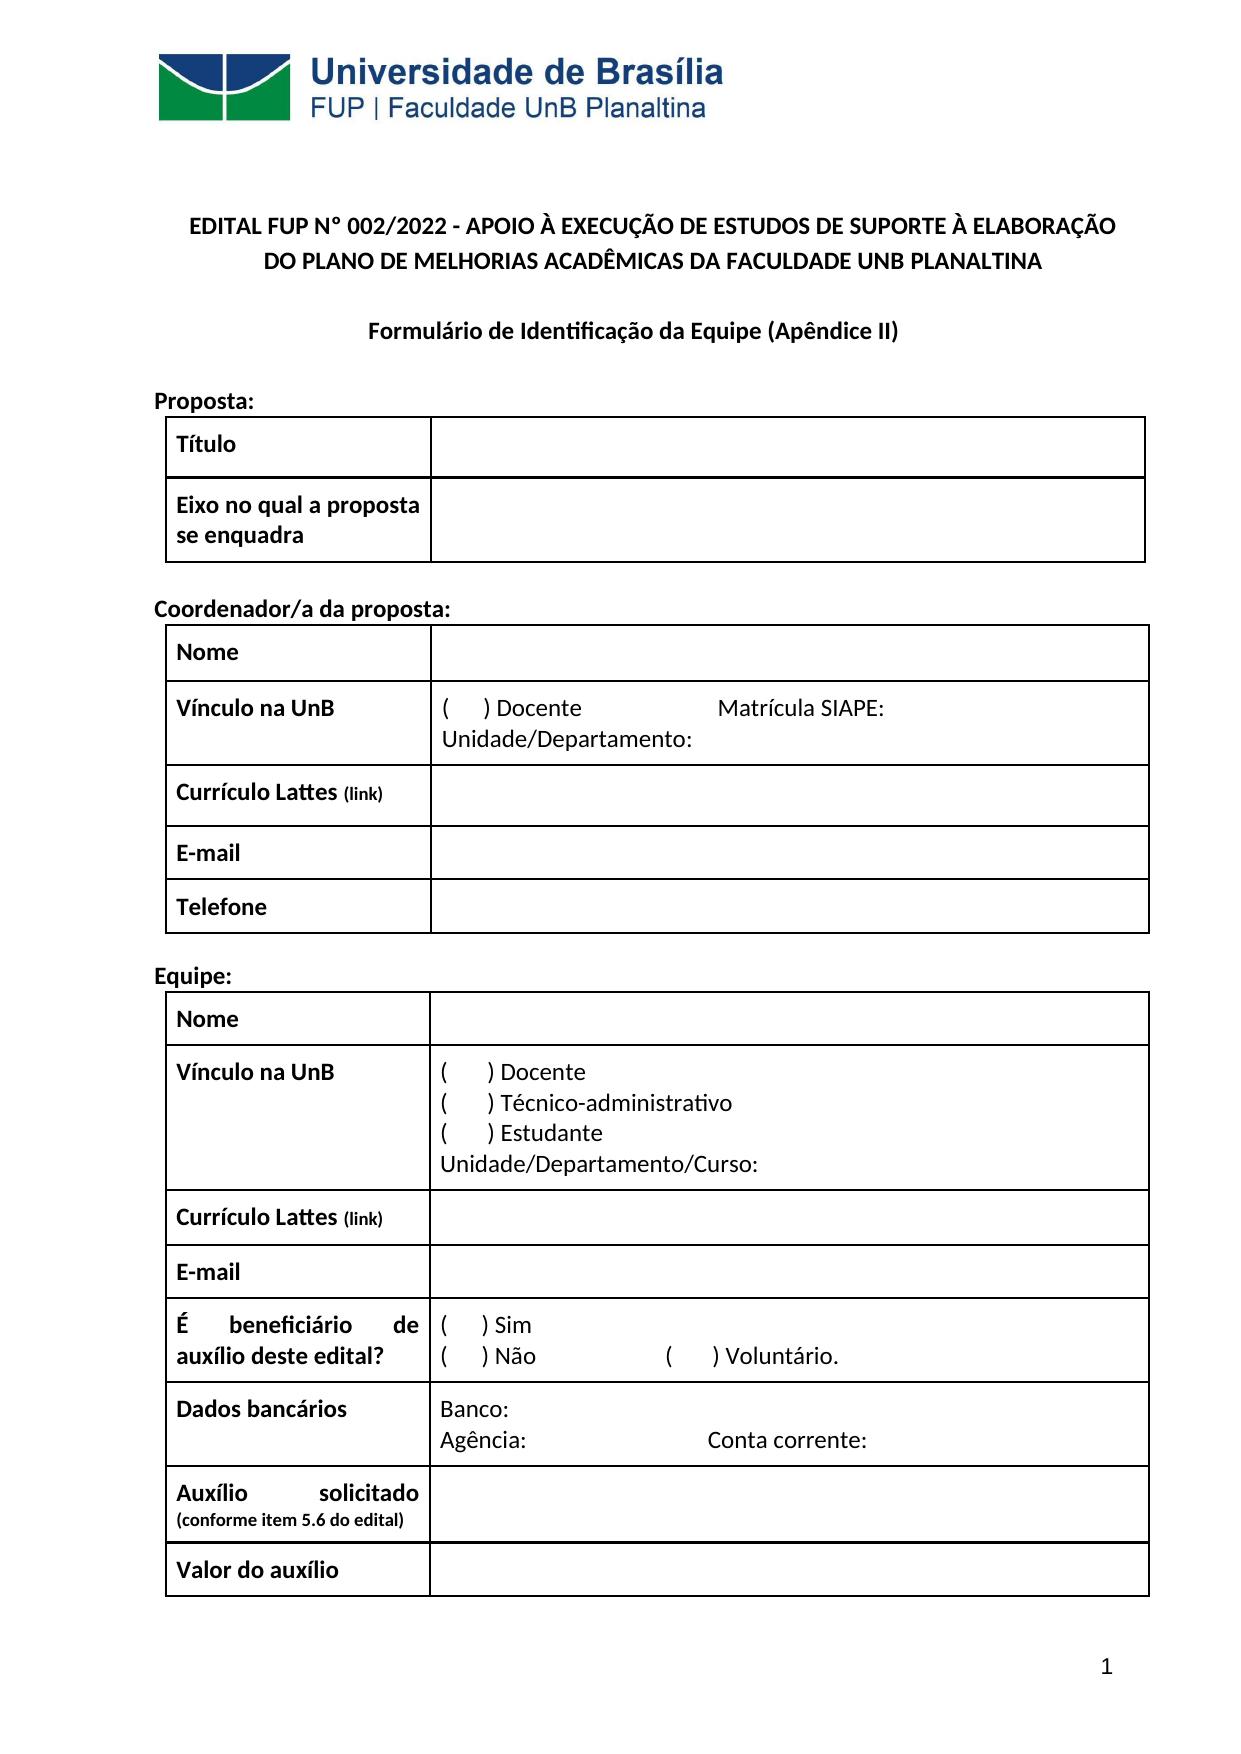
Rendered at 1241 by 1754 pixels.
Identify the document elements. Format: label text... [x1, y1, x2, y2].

table_cell Banco: Agência: Conta corrente: [431, 1383, 1148, 1465]
table_cell É beneficiário de auxílio deste edital? [167, 1299, 429, 1381]
table_header [432, 626, 1148, 680]
table_cell Dados bancários [167, 1383, 429, 1465]
table_header Nome [167, 626, 430, 680]
table_header [431, 993, 1148, 1044]
table_cell Telefone [167, 880, 430, 932]
table_cell E-mail [167, 1246, 429, 1297]
table_cell [432, 766, 1148, 825]
text Formulário de Identificação da Equipe (Apêndice II) [154, 315, 1113, 346]
table_header Nome [167, 993, 429, 1044]
text EDITAL FUP Nº 002/2022 - APOIO À EXECUÇÃO DE ESTUDOS DE SUPORTE À ELABORAÇÃO DO PLANO DE MELHORIAS ACADÊMICAS DA FACULDADE UNB PLANALTINA [187, 210, 1118, 276]
table_cell Valor do auxílio [167, 1544, 429, 1595]
table_cell [432, 880, 1148, 932]
table_cell Vínculo na UnB [167, 1046, 429, 1189]
table_cell Auxílio solicitado (conforme item 5.6 do edital) [167, 1467, 429, 1541]
table_cell E-mail [167, 827, 430, 878]
table_cell Vínculo na UnB [167, 682, 430, 764]
table_header Título [167, 418, 430, 476]
table_cell ( ) Docente Matrícula SIAPE: Unidade/Departamento: [432, 682, 1148, 764]
table_cell Currículo Lattes (link) [167, 1191, 429, 1244]
table_cell [432, 479, 1144, 561]
table_cell [431, 1246, 1148, 1297]
table_cell [431, 1467, 1148, 1541]
table_cell Currículo Lattes (link) [167, 766, 430, 825]
table_cell [432, 827, 1148, 878]
table_cell ( ) Docente ( ) Técnico-administrativo ( ) Estudante Unidade/Departamento/Curso: [431, 1046, 1148, 1189]
picture [154, 50, 727, 124]
table_header [432, 418, 1144, 476]
table_cell ( ) Sim ( ) Não ( ) Voluntário. [431, 1299, 1148, 1381]
table_cell Eixo no qual a proposta se enquadra [167, 479, 430, 561]
table_cell [431, 1544, 1148, 1595]
text Proposta: [154, 385, 1113, 416]
text Equipe: [154, 960, 1113, 991]
text Coordenador/a da proposta: [154, 593, 1113, 624]
table_cell [431, 1191, 1148, 1244]
